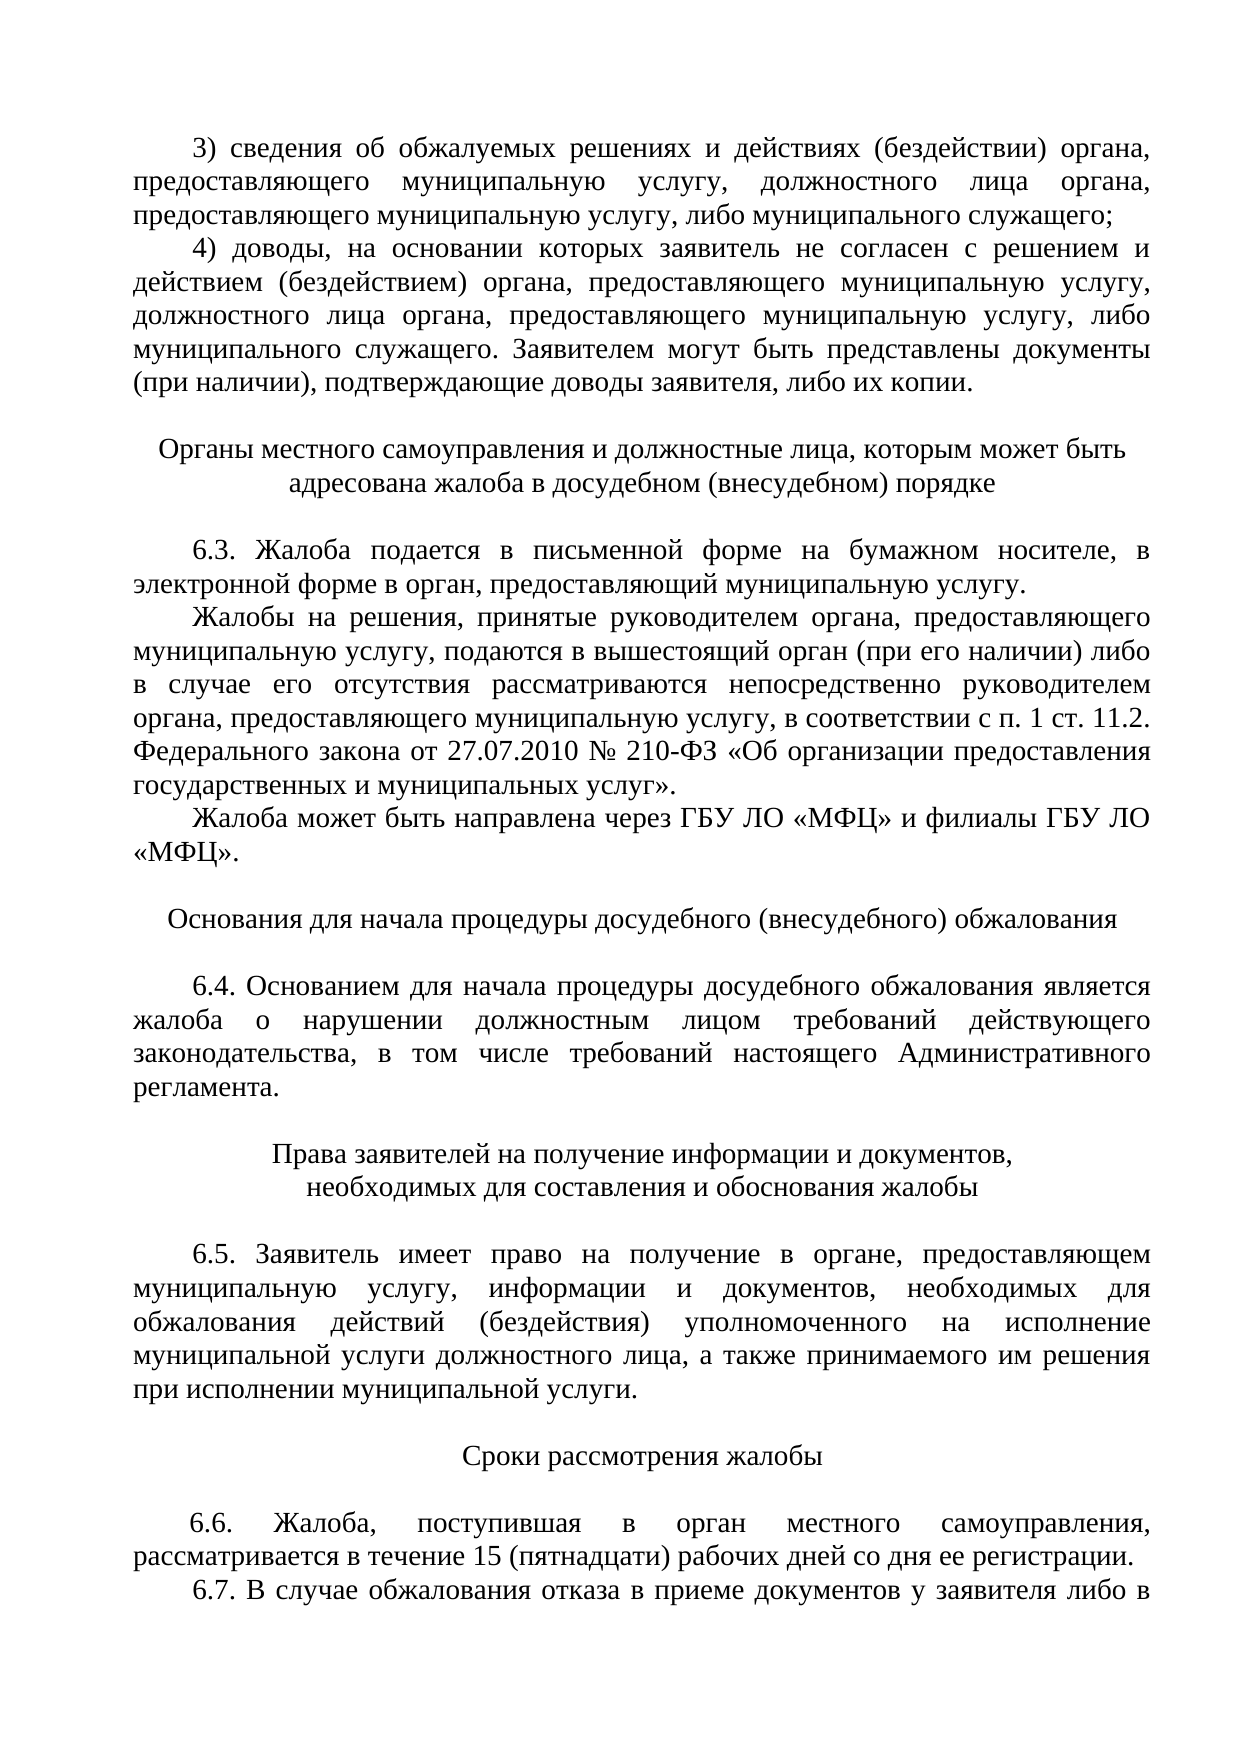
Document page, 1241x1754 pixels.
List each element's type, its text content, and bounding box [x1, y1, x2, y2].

text Права заявителей на получение информации и документов, [133, 1136, 1152, 1169]
text Органы местного самоуправления и должностные лица, которым может быть [133, 432, 1152, 465]
text 6.5. Заявитель имеет право на получение в органе, предоставляющем муниципальную услугу, информации и документов, необходимых для обжалования действий (бездействия) уполномоченного на исполнение муниципальной услуги должностного лица, а также принимаемого им решения при исполнении муниципальной услуги. [133, 1237, 1152, 1404]
text Основания для начала процедуры досудебного (внесудебного) обжалования [133, 901, 1152, 935]
text 6.4. Основанием для начала процедуры досудебного обжалования является жалоба о нарушении должностным лицом требований действующего законодательства, в том числе требований настоящего Административного регламента. [133, 968, 1152, 1102]
text 4) доводы, на основании которых заявитель не согласен с решением и действием (бездействием) органа, предоставляющего муниципальную услугу, должностного лица органа, предоставляющего муниципальную услугу, либо муниципального служащего. Заявителем могут быть представлены документы (при наличии), подтверждающие доводы заявителя, либо их копии. [133, 230, 1152, 398]
text 6.3. Жалоба подается в письменной форме на бумажном носителе, в электронной форме в орган, предоставляющий муниципальную услугу. [133, 532, 1152, 599]
text необходимых для составления и обоснования жалобы [133, 1169, 1152, 1203]
text адресована жалоба в досудебном (внесудебном) порядке [133, 465, 1152, 499]
text Жалобы на решения, принятые руководителем органа, предоставляющего муниципальную услугу, подаются в вышестоящий орган (при его наличии) либо в случае его отсутствия рассматриваются непосредственно руководителем органа, предоставляющего муниципальную услугу, в соответствии с п. 1 ст. 11.2. Федерального закона от 27.07.2010 № 210-ФЗ «Об организации предоставления государственных и муниципальных услуг». [133, 599, 1152, 801]
text 6.6. Жалоба, поступившая в орган местного самоуправления, рассматривается в течение 15 (пятнадцати) рабочих дней со дня ее регистрации. [133, 1505, 1152, 1572]
text Жалоба может быть направлена через ГБУ ЛО «МФЦ» и филиалы ГБУ ЛО «МФЦ». [133, 801, 1152, 868]
text Сроки рассмотрения жалобы [133, 1438, 1152, 1471]
text 3) сведения об обжалуемых решениях и действиях (бездействии) органа, предоставляющего муниципальную услугу, должностного лица органа, предоставляющего муниципальную услугу, либо муниципального служащего; [133, 130, 1152, 230]
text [133, 1572, 1152, 1606]
